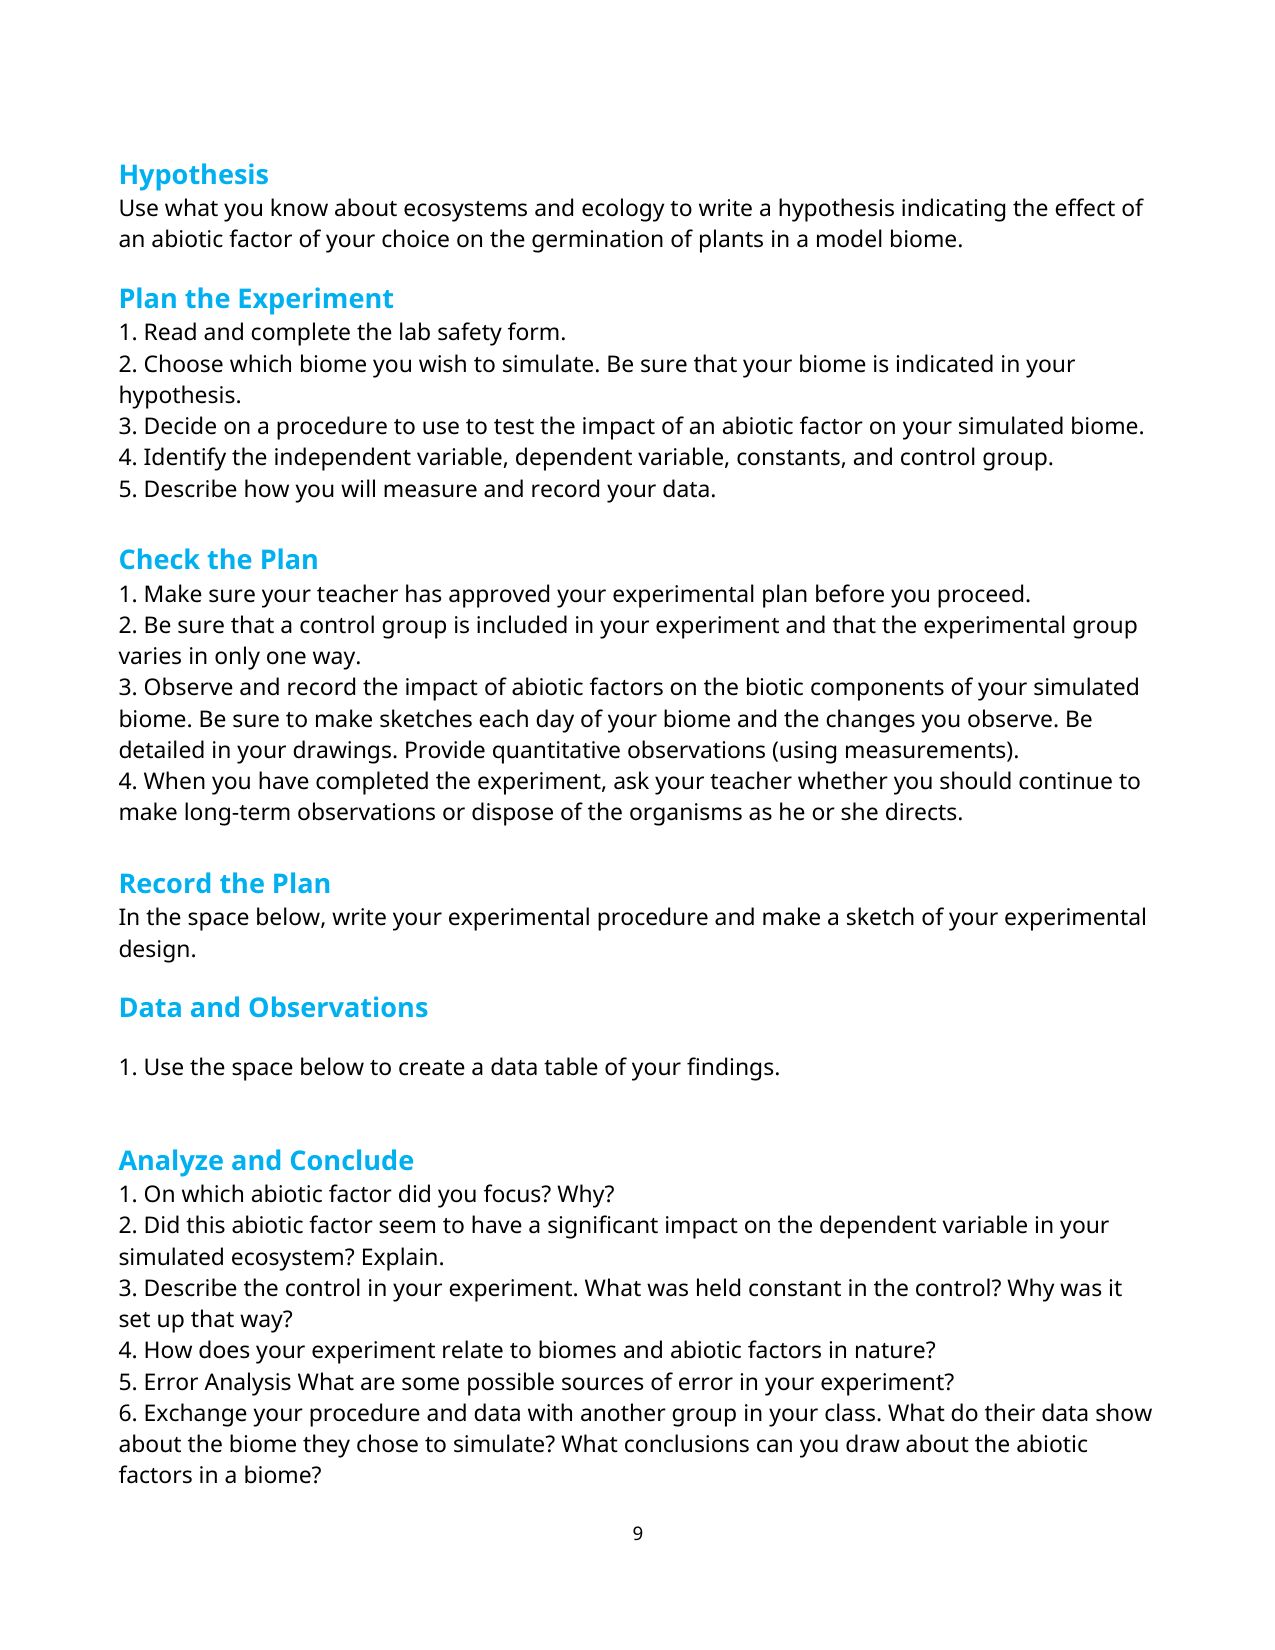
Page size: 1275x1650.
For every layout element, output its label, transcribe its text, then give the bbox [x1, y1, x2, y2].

text 1. On which abiotic factor did you focus? Why? [118, 1178, 1157, 1209]
text Analyze and Conclude [118, 1141, 1157, 1178]
text Check the Plan [118, 541, 1157, 578]
text 1. Read and complete the lab safety form. [118, 316, 1157, 348]
text Data and Observations [118, 989, 1157, 1026]
text 2. Did this abiotic factor seem to have a significant impact on the dependent variable in your simulated ecosystem? Explain. [118, 1209, 1157, 1272]
text In the space below, write your experimental procedure and make a sketch of your experimental design. [118, 901, 1157, 964]
text 2. Be sure that a control group is included in your experiment and that the experimental group varies in only one way. [118, 609, 1157, 671]
text 3. Decide on a procedure to use to test the impact of an abiotic factor on your simulated biome. [118, 410, 1157, 441]
text 4. Identify the independent variable, dependent variable, constants, and control group. [118, 441, 1157, 473]
text Plan the Experiment [118, 279, 1157, 316]
text 4. When you have completed the experiment, ask your teacher whether you should continue to make long-term observations or dispose of the organisms as he or she directs. [118, 765, 1157, 828]
text 2. Choose which biome you wish to simulate. Be sure that your biome is indicated in your hypothesis. [118, 348, 1157, 410]
text 3. Observe and record the impact of abiotic factors on the biotic components of your simulated biome. Be sure to make sketches each day of your biome and the changes you observe. Be detailed in your drawings. Provide quantitative observations (using measurements). [118, 671, 1157, 765]
text 1. Make sure your teacher has approved your experimental plan before you proceed. [118, 578, 1157, 609]
text Use what you know about ecosystems and ecology to write a hypothesis indicating the effect of an abiotic factor of your choice on the germination of plants in a model biome. [118, 192, 1157, 254]
text 1. Use the space below to create a data table of your findings. [118, 1051, 1157, 1082]
text 3. Describe the control in your experiment. What was held constant in the control? Why was it set up that way? [118, 1272, 1157, 1334]
text 6. Exchange your procedure and data with another group in your class. What do their data show about the biome they chose to simulate? What conclusions can you draw about the abiotic factors in a biome? [118, 1397, 1157, 1490]
text 4. How does your experiment relate to biomes and abiotic factors in nature? [118, 1334, 1157, 1365]
text 5. Describe how you will measure and record your data. [118, 473, 1157, 504]
text 5. Error Analysis What are some possible sources of error in your experiment? [118, 1365, 1157, 1397]
text Hypothesis [118, 155, 1157, 192]
text Record the Plan [118, 864, 1157, 901]
